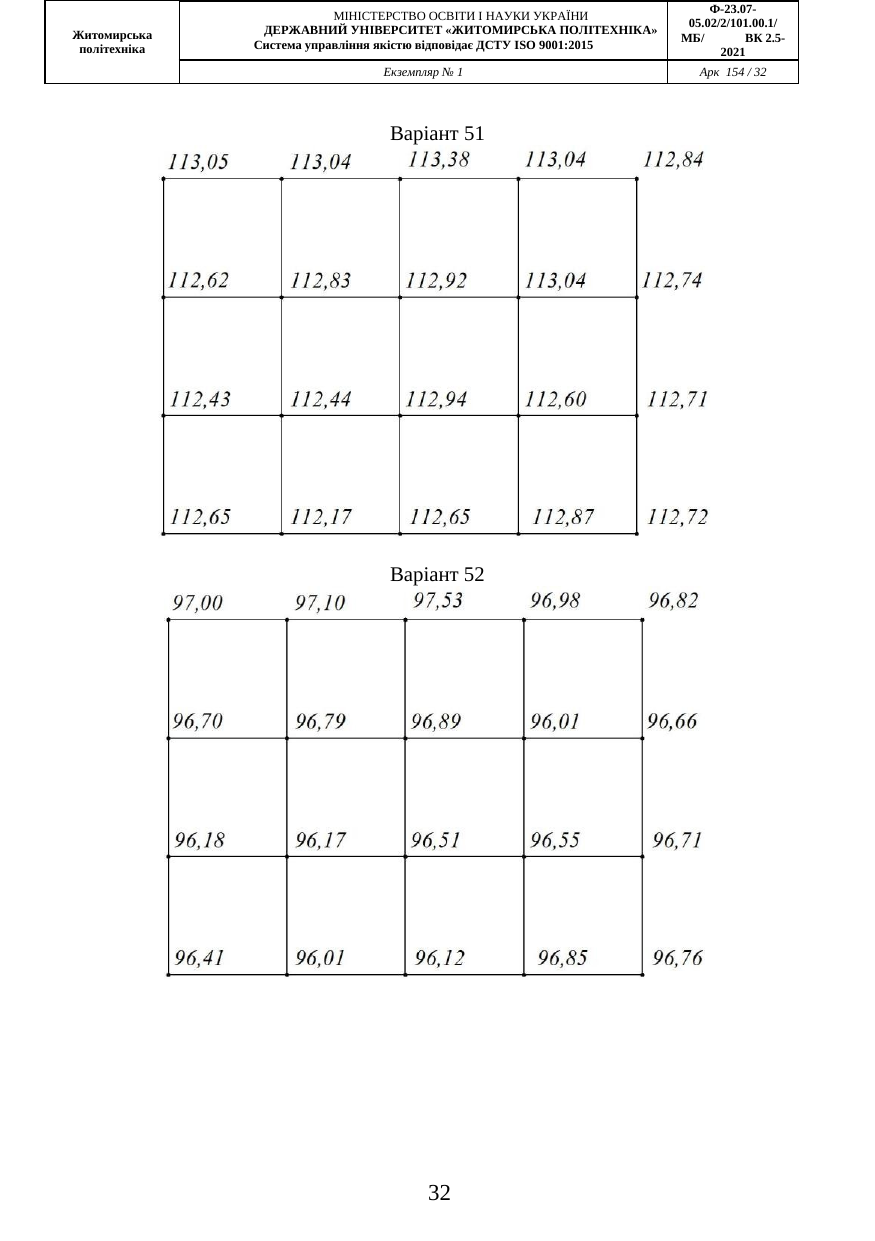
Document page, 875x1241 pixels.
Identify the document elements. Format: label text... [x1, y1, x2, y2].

text Варіант 51 [199, 120, 675, 144]
picture [158, 145, 711, 539]
picture [163, 586, 706, 980]
text Варіант 52 [199, 562, 675, 586]
